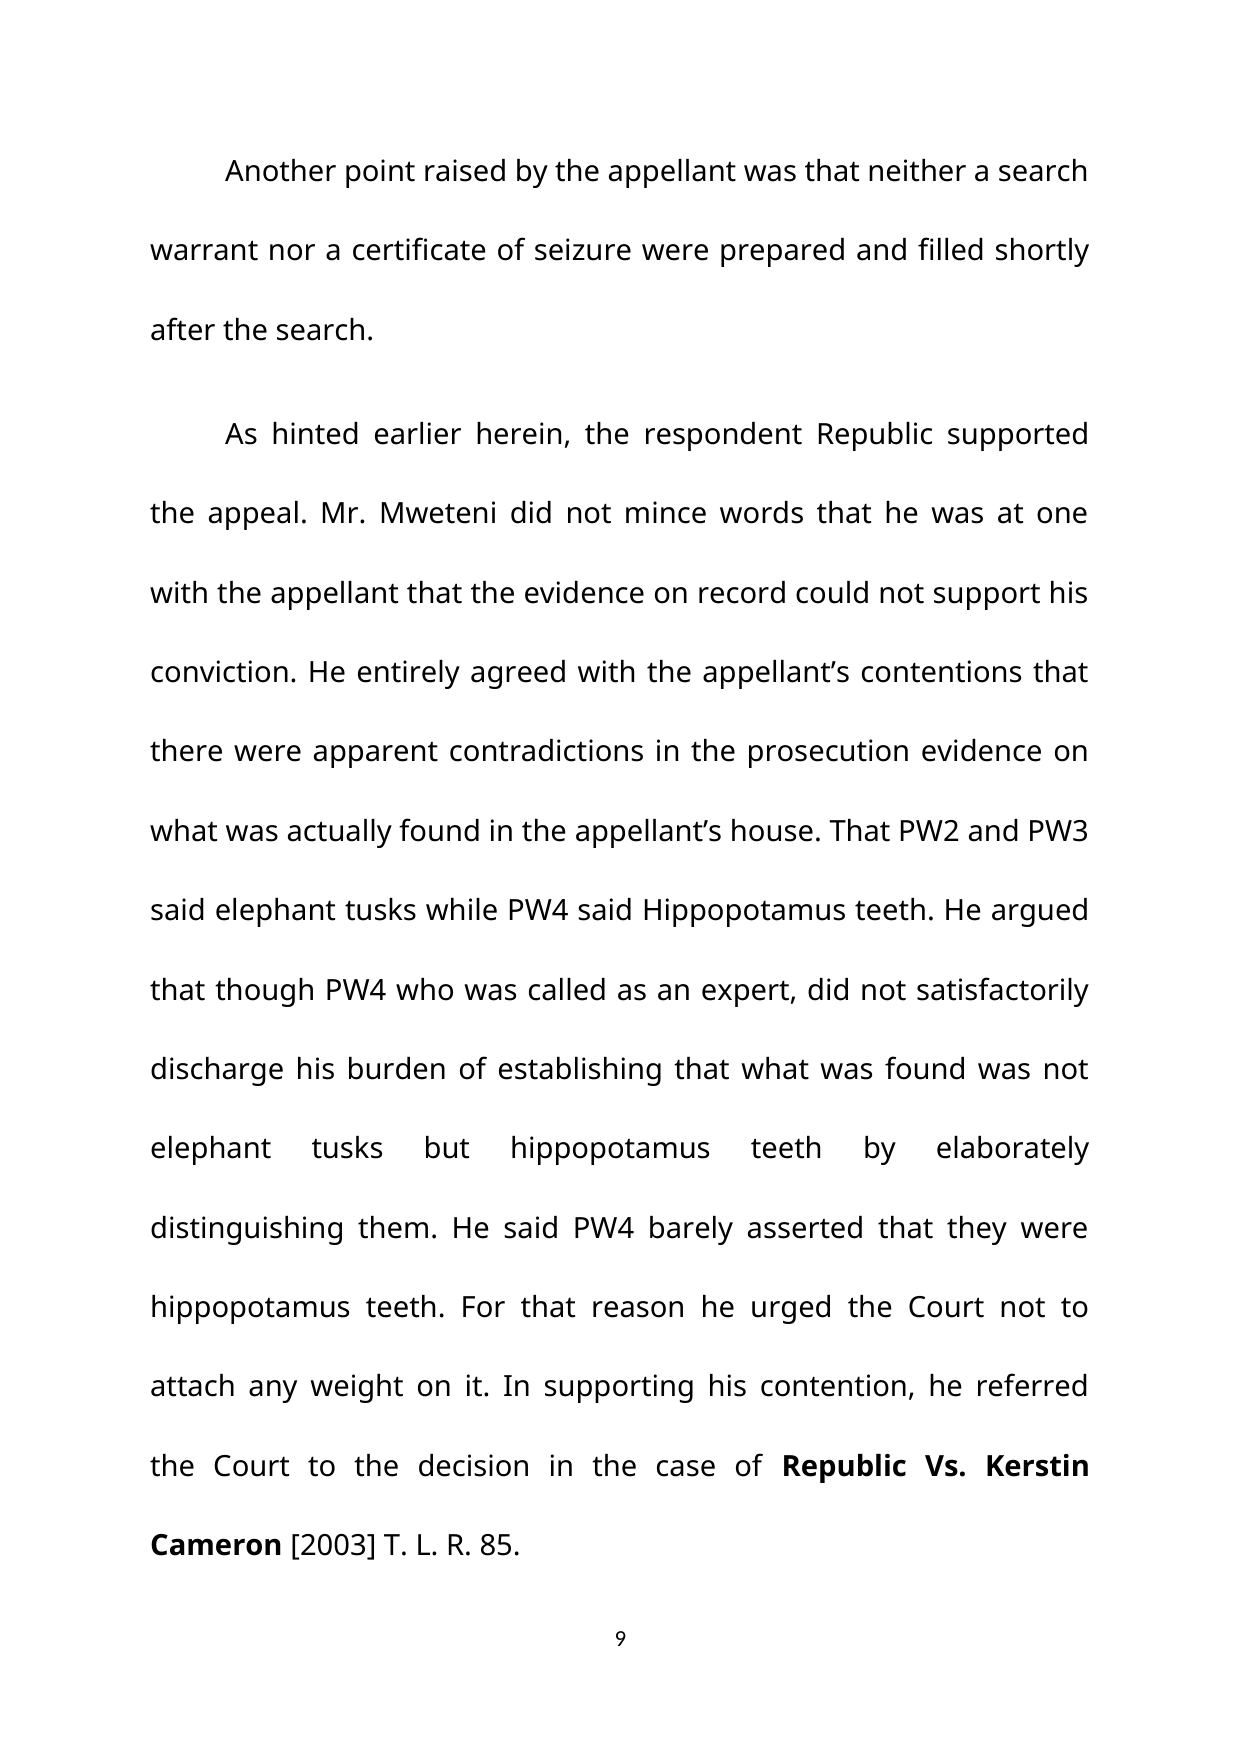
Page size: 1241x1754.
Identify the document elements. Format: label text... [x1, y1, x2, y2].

text Another point raised by the appellant was that neither a search warrant nor a certificate of seizure were prepared and filled shortly after the search. [150, 150, 1090, 348]
text As hinted earlier herein, the respondent Republic supported the appeal. Mr. Mweteni did not mince words that he was at one with the appellant that the evidence on record could not support his conviction. He entirely agreed with the appellant’s contentions that there were apparent contradictions in the prosecution evidence on what was actually found in the appellant’s house. That PW2 and PW3 said elephant tusks while PW4 said Hippopotamus teeth. He argued that though PW4 who was called as an expert, did not satisfactorily discharge his burden of establishing that what was found was not elephant tusks but hippopotamus teeth by elaborately distinguishing them. He said PW4 barely asserted that they were hippopotamus teeth. For that reason he urged the Court not to attach any weight on it. In supporting his contention, he referred the Court to the decision in the case of Republic Vs. Kerstin Cameron [2003] T. L. R. 85. [150, 413, 1090, 1564]
